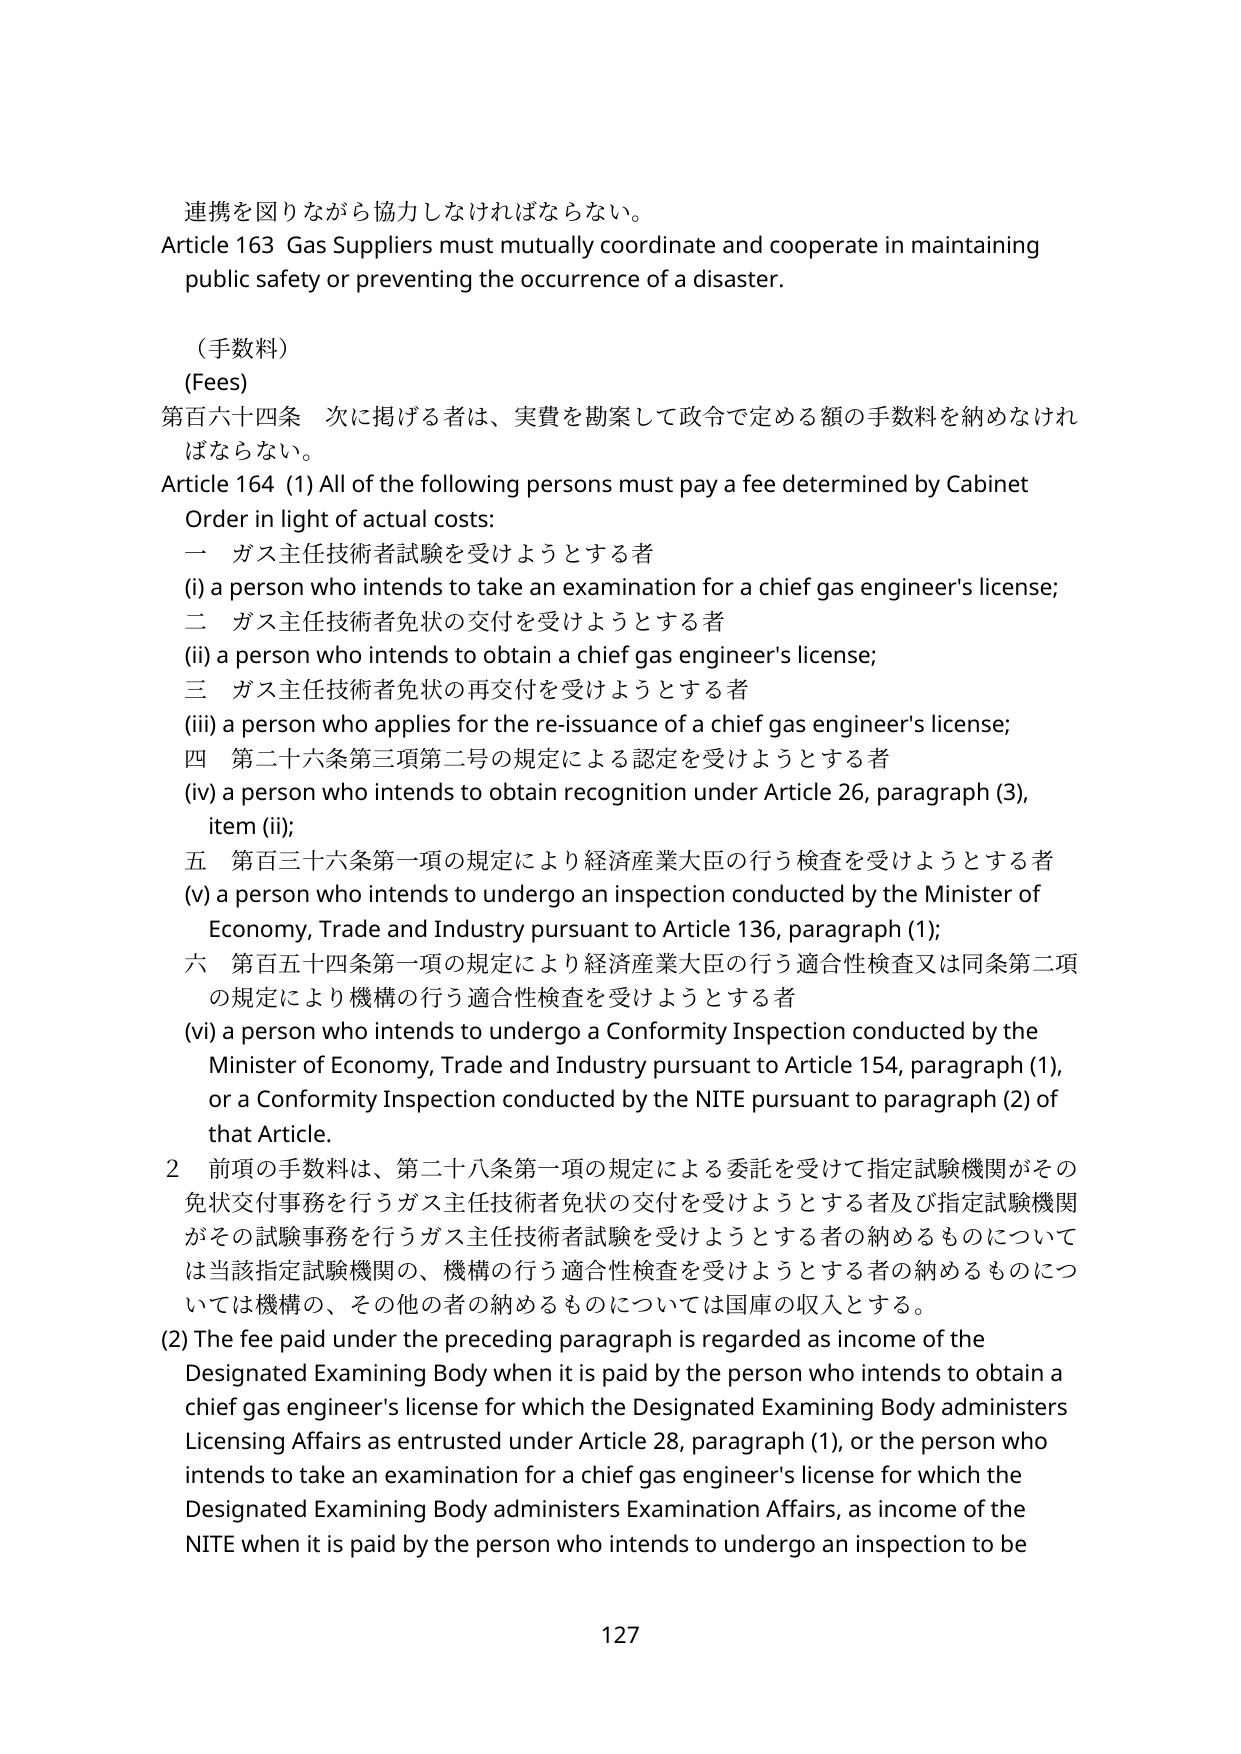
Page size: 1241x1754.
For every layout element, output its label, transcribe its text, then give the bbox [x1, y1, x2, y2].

text 六 第百五十四条第一項の規定により経済産業大臣の行う適合性検査又は同条第二項の規定により機構の行う適合性検査を受けようとする者 [184, 945, 1079, 1014]
text (v) a person who intends to undergo an inspection conducted by the Minister of Economy, Trade and Industry pursuant to Article 136, paragraph (1); [184, 877, 1079, 945]
text 三 ガス主任技術者免状の再交付を受けようとする者 [184, 672, 1079, 706]
text （手数料） [184, 330, 1079, 364]
text 一 ガス主任技術者試験を受けようとする者 [184, 535, 1079, 569]
text (Fees) [184, 364, 1079, 399]
text (iii) a person who applies for the re-issuance of a chief gas engineer's license; [184, 706, 1079, 740]
text (i) a person who intends to take an examination for a chief gas engineer's license; [184, 569, 1079, 604]
text (vi) a person who intends to undergo a Conformity Inspection conducted by the Minister of Economy, Trade and Industry pursuant to Article 154, paragraph (1), or a Conformity Inspection conducted by the NITE pursuant to paragraph (2) of that Article. [184, 1014, 1079, 1150]
text 第百六十四条 次に掲げる者は、実費を勘案して政令で定める額の手数料を納めなければならない。 [161, 399, 1079, 467]
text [161, 194, 1079, 228]
text ２ 前項の手数料は、第二十八条第一項の規定による委託を受けて指定試験機関がその免状交付事務を行うガス主任技術者免状の交付を受けようとする者及び指定試験機関がその試験事務を行うガス主任技術者試験を受けようとする者の納めるものについては当該指定試験機関の、機構の行う適合性検査を受けようとする者の納めるものについては機構の、その他の者の納めるものについては国庫の収入とする。 [161, 1150, 1079, 1321]
text 五 第百三十六条第一項の規定により経済産業大臣の行う検査を受けようとする者 [184, 843, 1079, 877]
text (ii) a person who intends to obtain a chief gas engineer's license; [184, 638, 1079, 672]
text (iv) a person who intends to obtain recognition under Article 26, paragraph (3), item (ii); [184, 774, 1079, 843]
text 四 第二十六条第三項第二号の規定による認定を受けようとする者 [184, 740, 1079, 774]
text Article 164 (1) All of the following persons must pay a fee determined by Cabinet Order in light of actual costs: [161, 467, 1079, 535]
text 二 ガス主任技術者免状の交付を受けようとする者 [184, 604, 1079, 638]
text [161, 1321, 1079, 1560]
text Article 163 Gas Suppliers must mutually coordinate and cooperate in maintaining public safety or preventing the occurrence of a disaster. [161, 228, 1079, 296]
